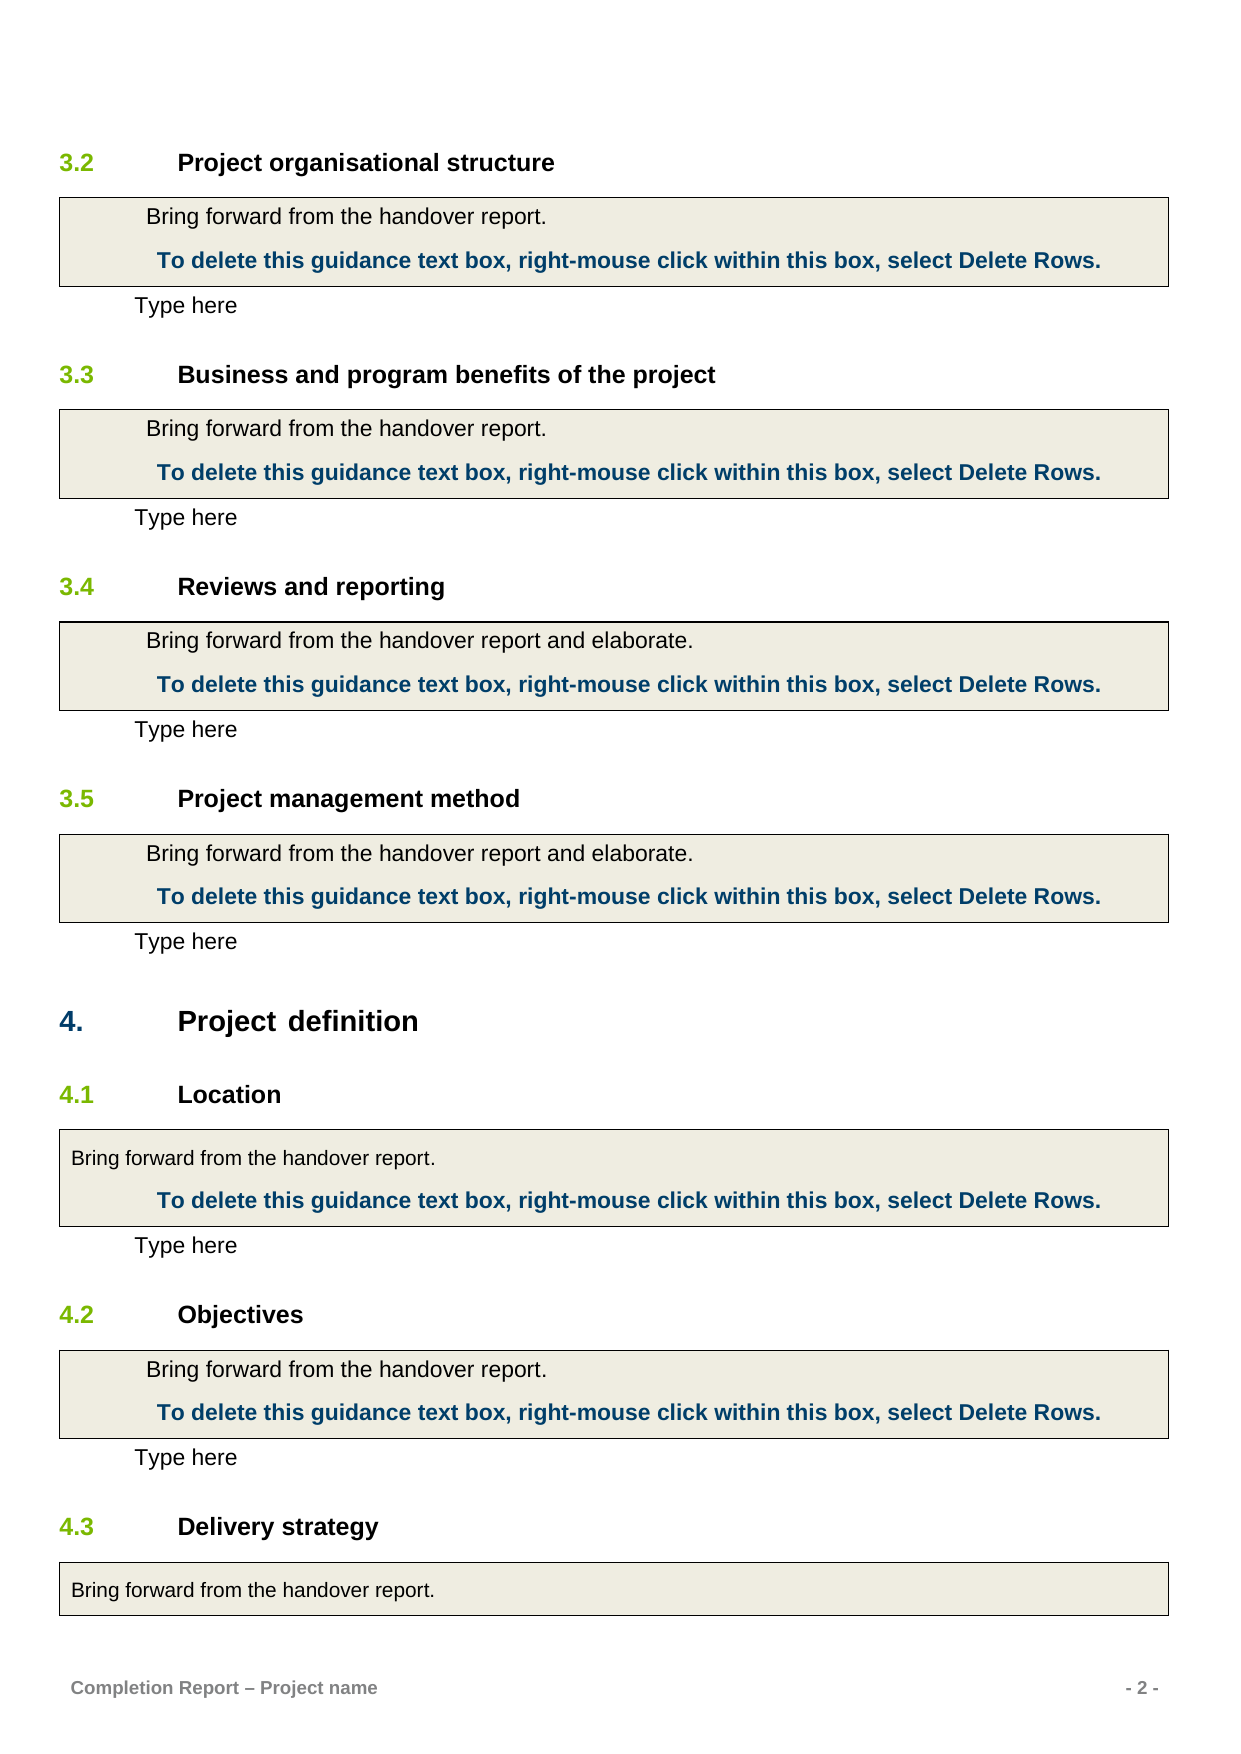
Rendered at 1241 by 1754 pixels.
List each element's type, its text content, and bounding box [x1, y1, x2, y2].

text Type here [59, 711, 1181, 742]
subtitle Location [59, 1079, 1181, 1108]
subtitle Objectives [59, 1300, 1181, 1329]
text Type here [59, 923, 1181, 954]
subtitle Reviews and reporting [59, 572, 1181, 601]
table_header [60, 1563, 1168, 1615]
subtitle Delivery strategy [59, 1512, 1181, 1541]
subtitle Project management method [59, 784, 1181, 813]
text Type here [59, 499, 1181, 530]
table_header Bring forward from the handover report. To delete this guidance text box, right-mouse click within this box, select Delete Rows. [60, 198, 1168, 286]
table_header Bring forward from the handover report and elaborate. To delete this guidance text box, right-mouse click within this box, select Delete Rows. [60, 623, 1168, 710]
text Type here [59, 287, 1181, 318]
subtitle Business and program benefits of the project [59, 360, 1181, 388]
table_header Bring forward from the handover report. To delete this guidance text box, right-mouse click within this box, select Delete Rows. [60, 1130, 1168, 1226]
table_header Bring forward from the handover report. To delete this guidance text box, right-mouse click within this box, select Delete Rows. [60, 410, 1168, 498]
table_header Bring forward from the handover report. To delete this guidance text box, right-mouse click within this box, select Delete Rows. [60, 1351, 1168, 1438]
table_header Bring forward from the handover report and elaborate. To delete this guidance text box, right-mouse click within this box, select Delete Rows. [60, 835, 1168, 922]
subtitle Project definition [59, 1004, 1181, 1038]
text Type here [59, 1227, 1181, 1258]
subtitle Project organisational structure [59, 148, 1181, 176]
text Type here [59, 1439, 1181, 1470]
